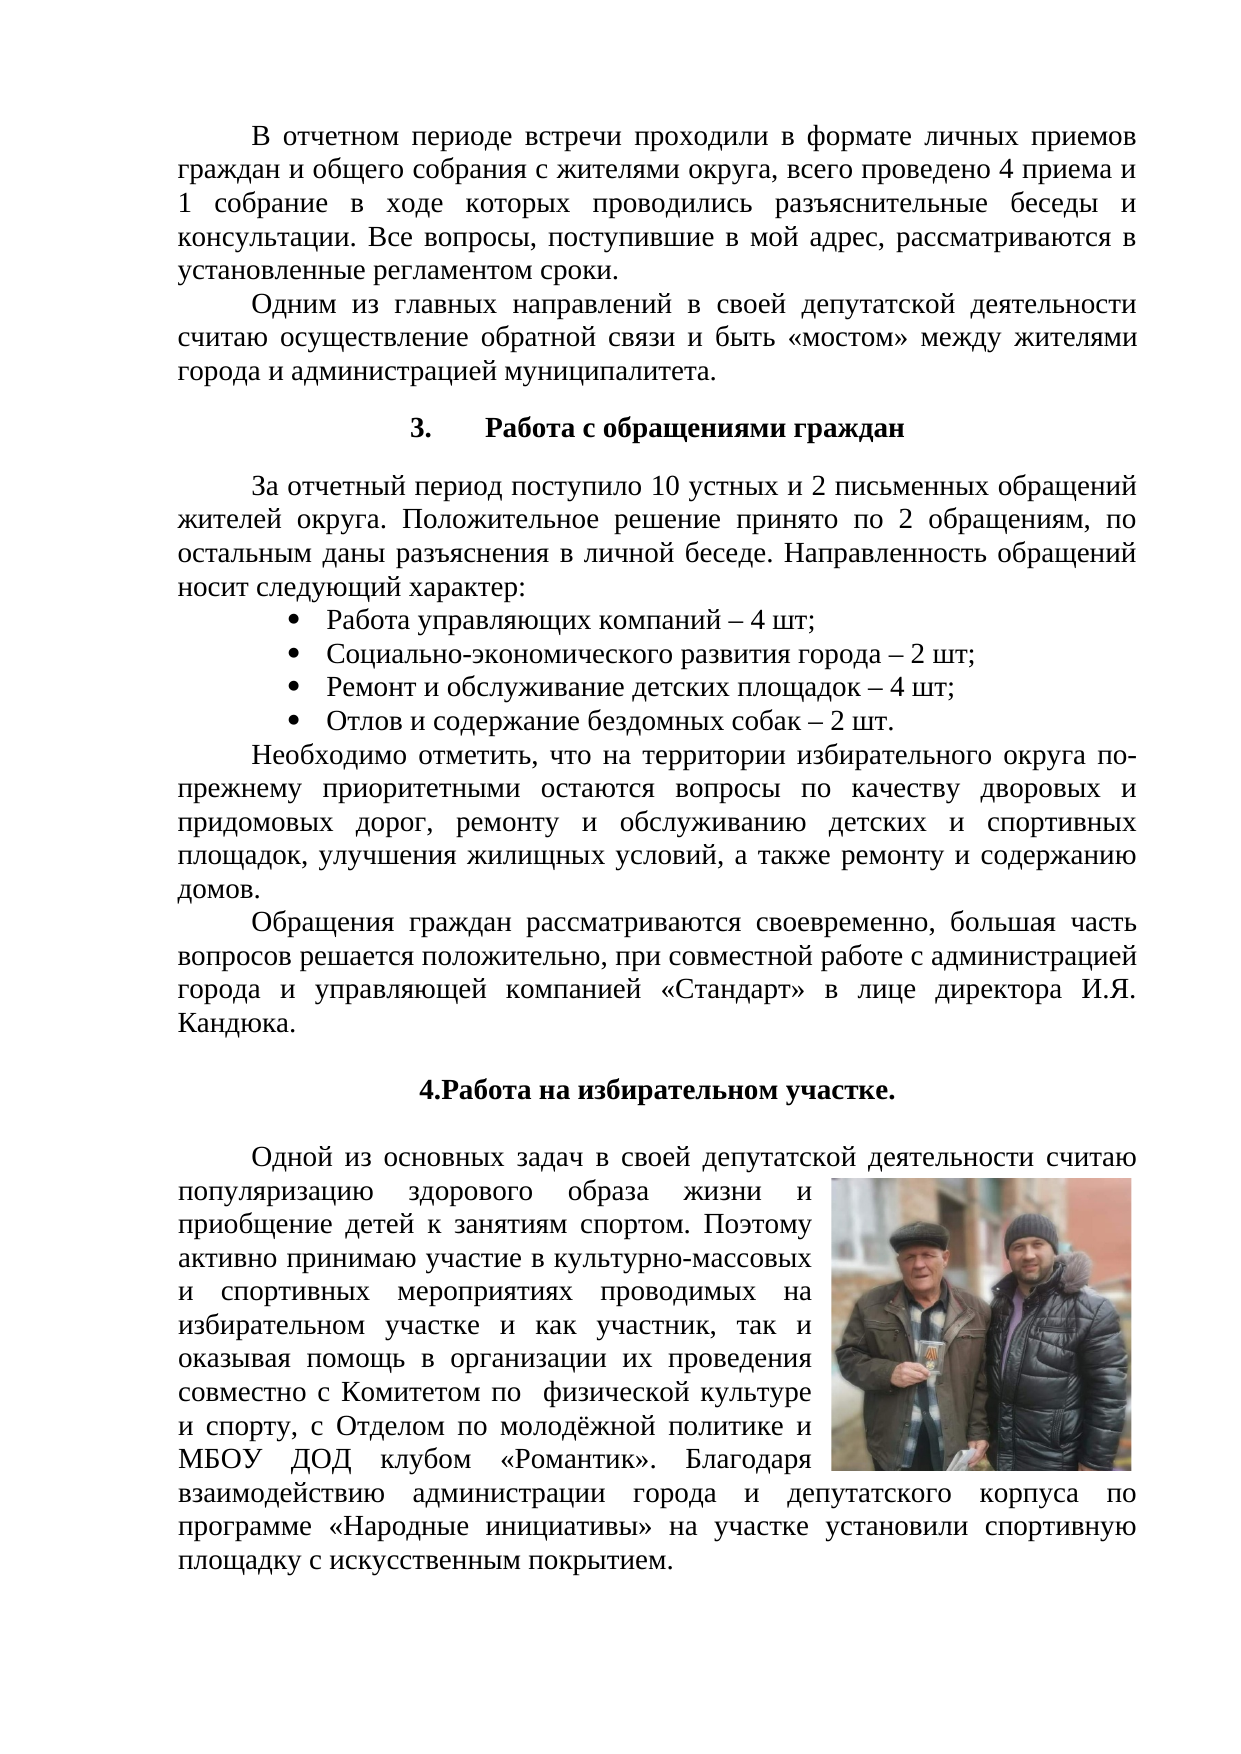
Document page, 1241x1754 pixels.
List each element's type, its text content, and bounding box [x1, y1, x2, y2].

list Ремонт и обслуживание детских площадок – 4 шт; [288, 669, 1138, 703]
text Необходимо отметить, что на территории избирательного округа по-прежнему приоритетными остаются вопросы по качеству дворовых и придомовых дорог, ремонту и обслуживанию детских и спортивных площадок, улучшения жилищных условий, а также ремонту и содержанию домов. [177, 737, 1138, 904]
text Одним из главных направлений в своей депутатской деятельности считаю осуществление обратной связи и быть «мостом» между жителями города и администрацией муниципалитета. [177, 286, 1138, 386]
text Одной из основных задач в своей депутатской деятельности считаю популяризацию здорового образа жизни и приобщение детей к занятиям спортом. Поэтому активно принимаю участие в культурно-массовых и спортивных мероприятиях проводимых на избирательном участке и как участник, так и оказывая помощь в организации их проведения совместно с Комитетом по физической культуре и спорту, с Отделом по молодёжной политике и МБОУ ДОД клубом «Романтик». Благодаря взаимодействию администрации города и депутатского корпуса по программе «Народные инициативы» на участке установили спортивную площадку с искусственным покрытием. [178, 1139, 1138, 1575]
text За отчетный период поступило 10 устных и 2 письменных обращений жителей округа. Положительное решение принято по 2 обращениям, по остальным даны разъяснения в личной беседе. Направленность обращений носит следующий характер: [177, 468, 1138, 602]
list Социально-экономического развития города – 2 шт; [288, 636, 1138, 669]
text Обращения граждан рассматриваются своевременно, большая часть вопросов решается положительно, при совместной работе с администрацией города и управляющей компанией «Стандарт» в лице директора И.Я. Кандюка. [177, 904, 1138, 1039]
list Работа управляющих компаний – 4 шт; [288, 602, 1138, 636]
text 4.Работа на избирательном участке. [177, 1072, 1138, 1106]
text В отчетном периоде встречи проходили в формате личных приемов граждан и общего собрания с жителями округа, всего проведено 4 приема и 1 собрание в ходе которых проводились разъяснительные беседы и консультации. Все вопросы, поступившие в мой адрес, рассматриваются в установленные регламентом сроки. [177, 118, 1138, 286]
list Работа с обращениями граждан [177, 411, 1138, 444]
list Отлов и содержание бездомных собак – 2 шт. [288, 703, 1138, 737]
picture [831, 1178, 1131, 1469]
